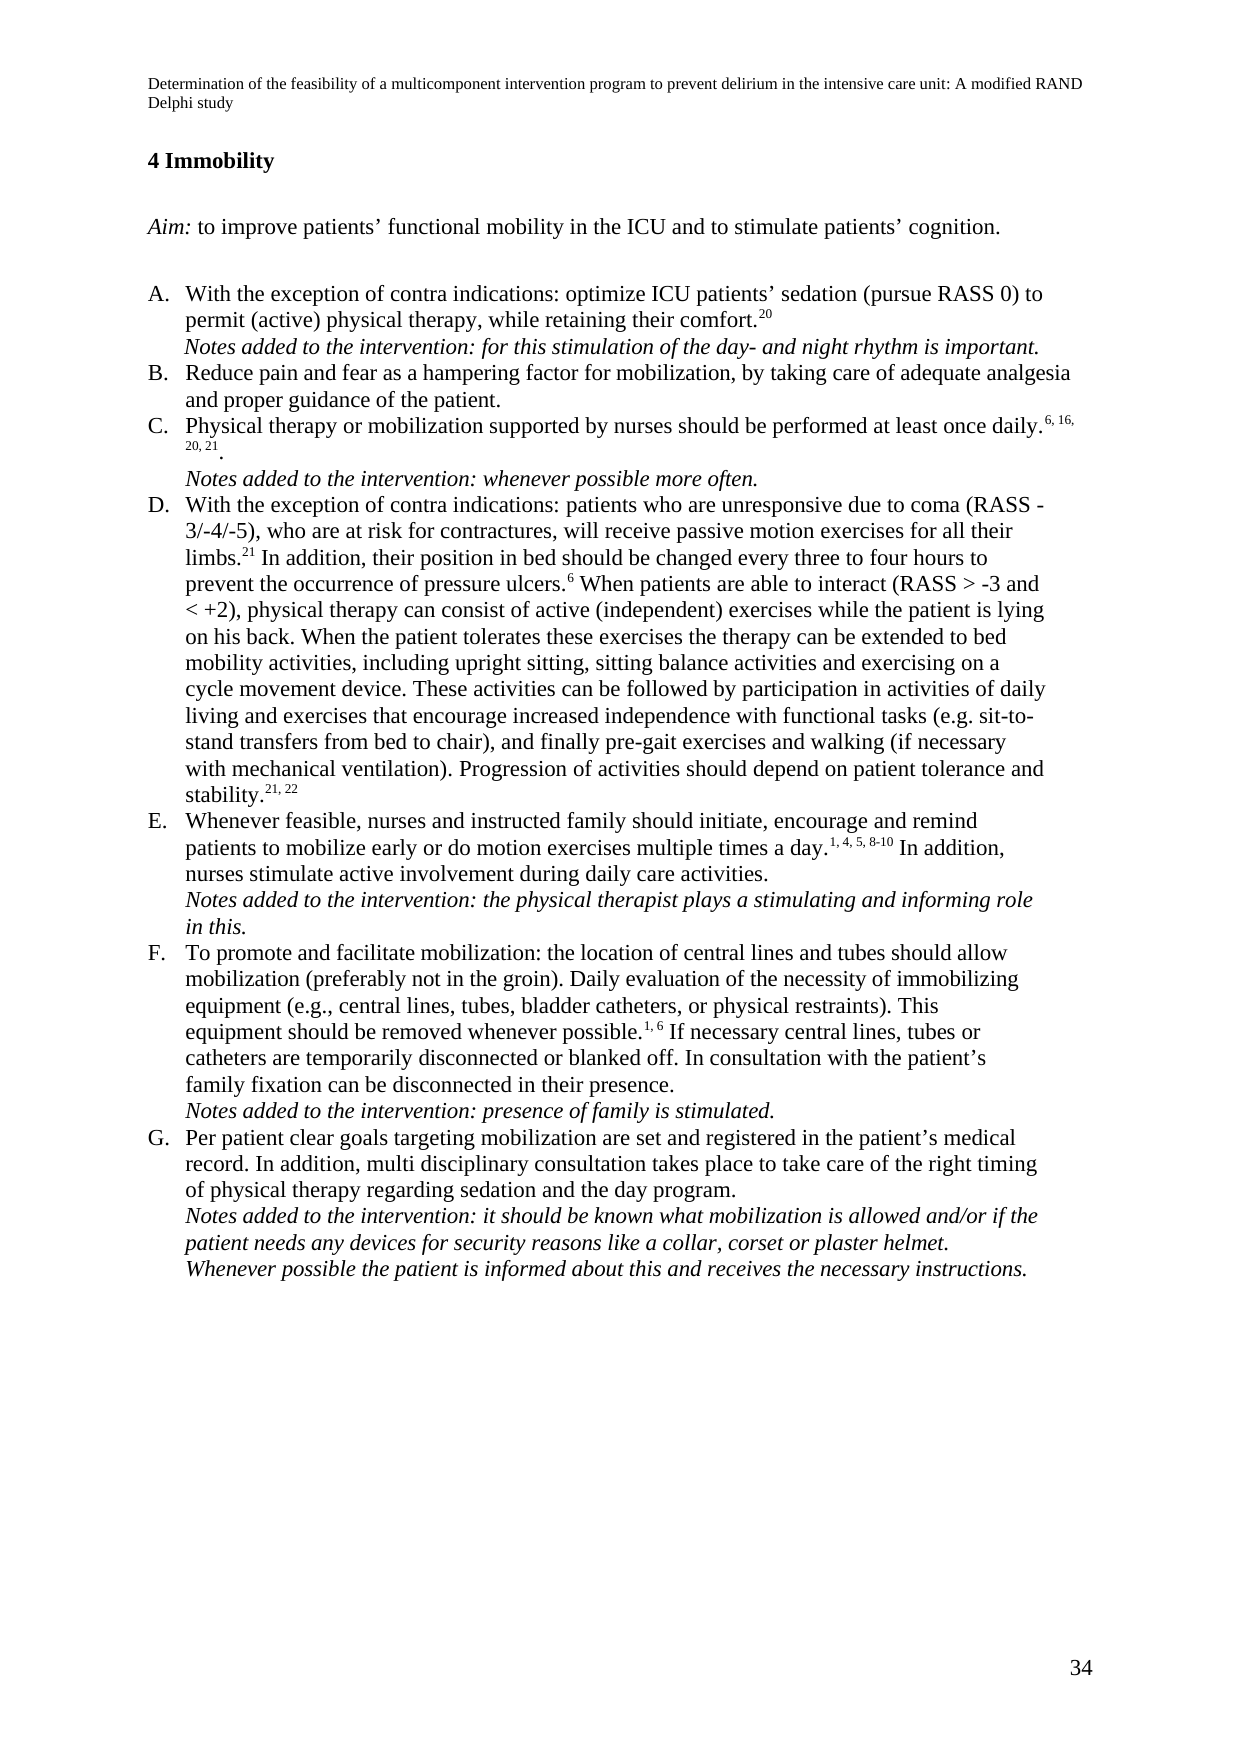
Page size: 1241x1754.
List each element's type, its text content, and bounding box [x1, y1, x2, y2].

list Reduce pain and fear as a hampering factor for mobilization, by taking care of adequate analgesia and proper guidance of the patient. [148, 359, 1075, 412]
list To promote and facilitate mobilization: the location of central lines and tubes should allow mobilization (preferably not in the groin). Daily evaluation of the necessity of immobilizing equipment (e.g., central lines, tubes, bladder catheters, or physical restraints). This equipment should be removed whenever possible.1, 6 If necessary central lines, tubes or catheters are temporarily disconnected or blanked off. In consultation with the patient’s family fixation can be disconnected in their presence. [148, 939, 1040, 1097]
list With the exception of contra indications: optimize ICU patients’ sedation (pursue RASS 0) to permit (active) physical therapy, while retaining their comfort.20 [148, 280, 1093, 333]
list Whenever feasible, nurses and instructed family should initiate, encourage and remind patients to mobilize early or do motion exercises multiple times a day.1, 4, 5, 8-10 In addition, nurses stimulate active involvement during daily care activities. [148, 807, 1049, 886]
list Per patient clear goals targeting mobilization are set and registered in the patient’s medical record. In addition, multi disciplinary consultation takes place to take care of the right timing of physical therapy regarding sedation and the day program. [148, 1123, 1040, 1203]
text Notes added to the intervention: for this stimulation of the day- and night rhythm is important. [110, 333, 1075, 359]
text Notes added to the intervention: the physical therapist plays a stimulating and informing role in this. [185, 886, 1049, 939]
text Notes added to the intervention: whenever possible more often. [185, 465, 1075, 491]
text 4 Immobility [148, 148, 1093, 174]
text Aim: to improve patients’ functional mobility in the ICU and to stimulate patients’ cognition. [148, 213, 1093, 240]
text Notes added to the intervention: presence of family is stimulated. [185, 1097, 1040, 1123]
list With the exception of contra indications: patients who are unresponsive due to coma (RASS -3/-4/-5), who are at risk for contractures, will receive passive motion exercises for all their limbs.21 In addition, their position in bed should be changed every three to four hours to prevent the occurrence of pressure ulcers.6 When patients are able to interact (RASS > -3 and < +2), physical therapy can consist of active (independent) exercises while the patient is lying on his back. When the patient tolerates these exercises the therapy can be extended to bed mobility activities, including upright sitting, sitting balance activities and exercising on a cycle movement device. These activities can be followed by participation in activities of daily living and exercises that encourage increased independence with functional tasks (e.g. sit-to-stand transfers from bed to chair), and finally pre-gait exercises and walking (if necessary with mechanical ventilation). Progression of activities should depend on patient tolerance and stability.21, 22 [148, 491, 1049, 807]
text Notes added to the intervention: it should be known what mobilization is allowed and/or if the patient needs any devices for security reasons like a collar, corset or plaster helmet. Whenever possible the patient is informed about this and receives the necessary instructions. [185, 1203, 1040, 1282]
list Physical therapy or mobilization supported by nurses should be performed at least once daily.6, 16, 20, 21. [148, 412, 1075, 465]
